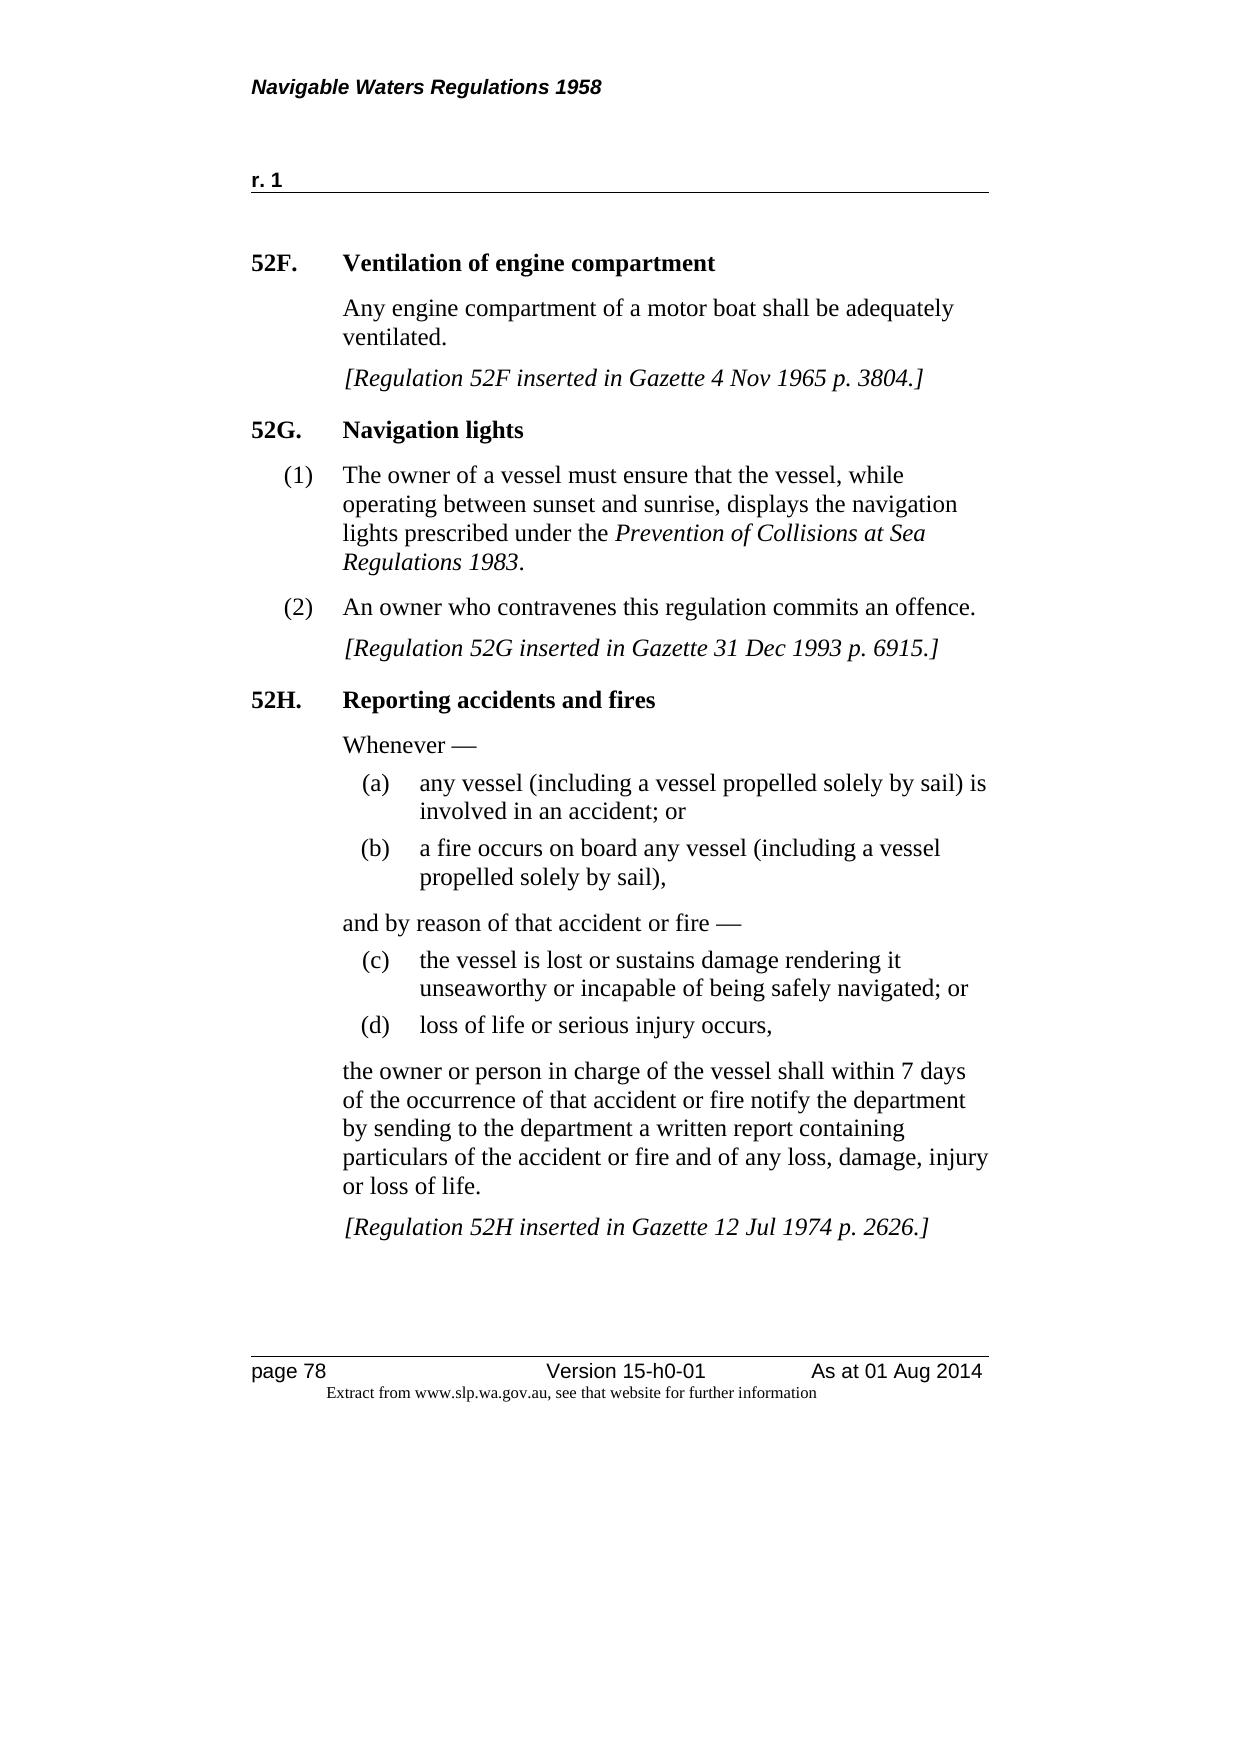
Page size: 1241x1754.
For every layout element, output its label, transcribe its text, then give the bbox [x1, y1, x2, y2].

subtitle 52F. Ventilation of engine compartment [251, 248, 989, 277]
text [Regulation 52F inserted in Gazette 4 Nov 1965 p. 3804.] [251, 363, 989, 392]
text Whenever — [251, 731, 989, 759]
text the owner or person in charge of the vessel shall within 7 days of the occurrence of that accident or fire notify the department by sending to the department a written report containing particulars of the accident or fire and of any loss, damage, injury or loss of life. [251, 1056, 989, 1200]
text (c) the vessel is lost or sustains damage rendering it unseaworthy or incapable of being safely navigated; or [251, 945, 989, 1002]
text (d) loss of life or serious injury occurs, [251, 1011, 989, 1039]
subtitle 52H. Reporting accidents and fires [251, 685, 989, 714]
text Any engine compartment of a motor boat shall be adequately ventilated. [251, 293, 989, 351]
text and by reason of that accident or fire — [251, 908, 989, 936]
text [Regulation 52H inserted in Gazette 12 Jul 1974 p. 2626.] [251, 1212, 989, 1241]
text (a) any vessel (including a vessel propelled solely by sail) is involved in an accident; or [251, 768, 989, 825]
text (2) An owner who contravenes this regulation commits an offence. [251, 592, 989, 621]
text (1) The owner of a vessel must ensure that the vessel, while operating between sunset and sunrise, displays the navigation lights prescribed under the Prevention of Collisions at Sea Regulations 1983. [251, 461, 989, 576]
subtitle 52G. Navigation lights [251, 415, 989, 444]
text [Regulation 52G inserted in Gazette 31 Dec 1993 p. 6915.] [251, 633, 989, 662]
text (b) a fire occurs on board any vessel (including a vessel propelled solely by sail), [251, 833, 989, 891]
